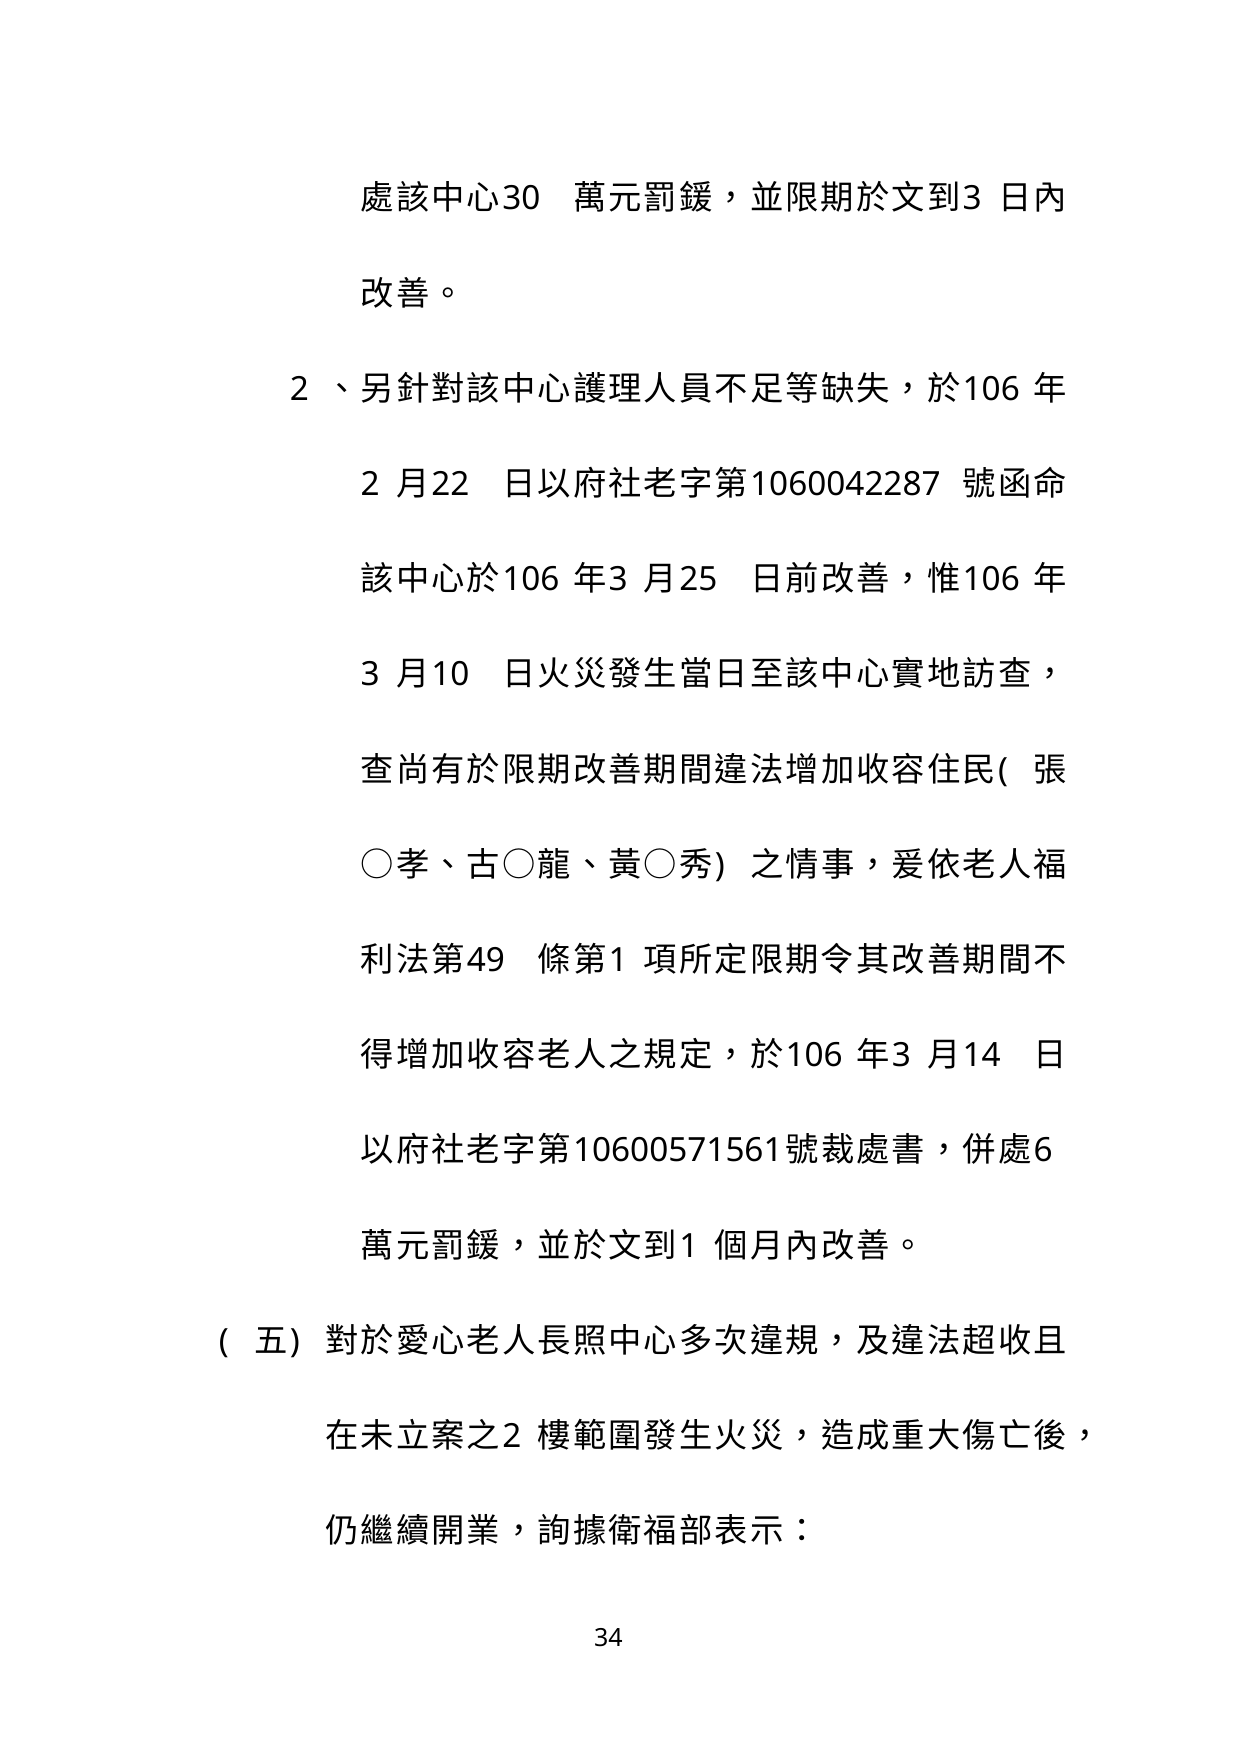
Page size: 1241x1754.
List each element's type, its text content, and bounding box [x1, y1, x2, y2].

subtitle 另針對該中心護理人員不足等缺失，於106年2月22日以府社老字第1060042287號函命該中心於106年3月25日前改善，惟106年3月10日火災發生當日至該中心實地訪查，查尚有於限期改善期間違法增加收容住民(張○孝、古○龍、黃○秀)之情事，爰依老人福利法第49條第1項所定限期令其改善期間不得增加收容老人之規定，於106年3月14日以府社老字第10600571561號裁處書，併處6萬元罰鍰，並於文到1個月內改善。 [272, 338, 1069, 1290]
subtitle 對於愛心老人長照中心多次違規，及違法超收且在未立案之2樓範圍發生火災，造成重大傷亡後，仍繼續開業，詢據衛福部表示： [219, 1290, 1069, 1576]
subtitle 依老人福利法第48條第3款所定足以影響老人身心健康者之重大情事規定，於106年3月14日以府社老字第1060057156號裁處書，處該中心30萬元罰鍰，並限期於文到3日內改善。 [272, 148, 1069, 338]
